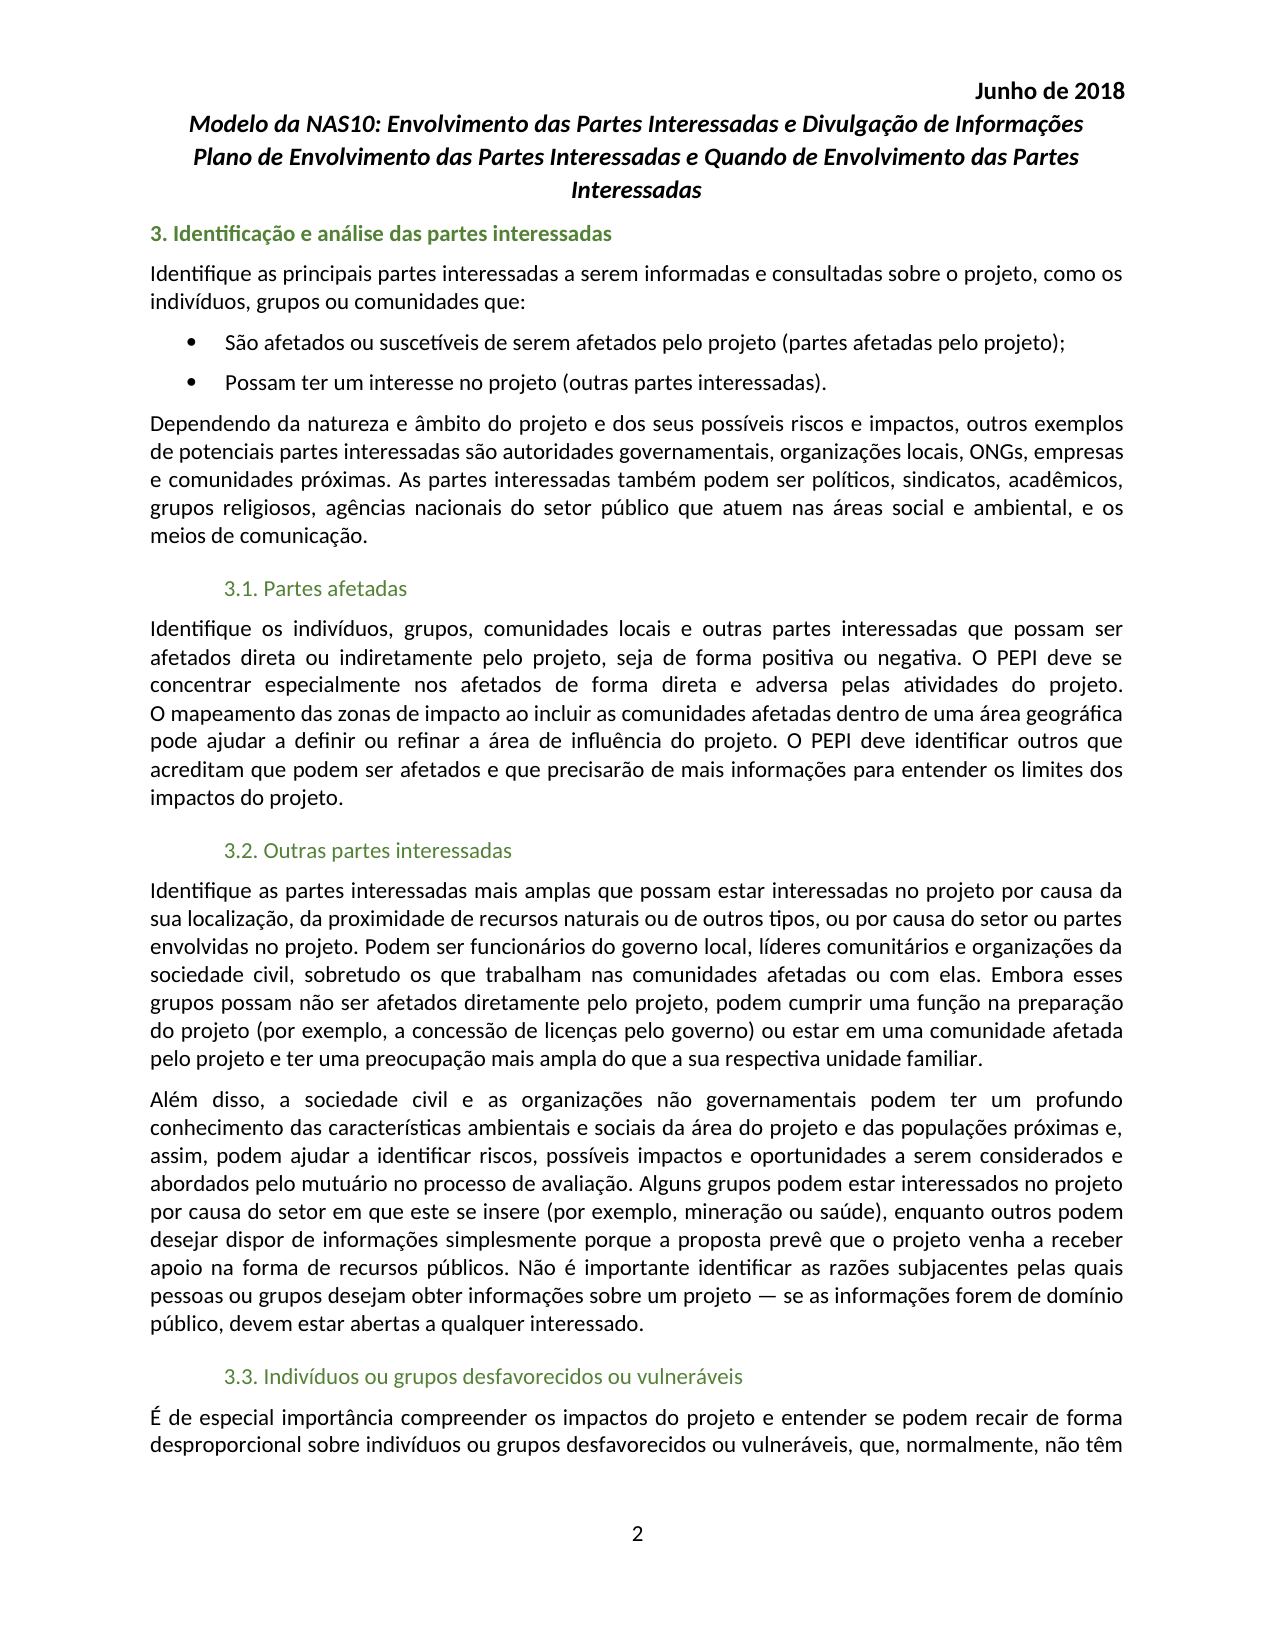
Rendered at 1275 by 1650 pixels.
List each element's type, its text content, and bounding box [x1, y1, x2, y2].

text Identifique as partes interessadas mais amplas que possam estar interessadas no projeto por causa da sua localização, da proximidade de recursos naturais ou de outros tipos, ou por causa do setor ou partes envolvidas no projeto. Podem ser funcionários do governo local, líderes comunitários e organizações da sociedade civil, sobretudo os que trabalham nas comunidades afetadas ou com elas. Embora esses grupos possam não ser afetados diretamente pelo projeto, podem cumprir uma função na preparação do projeto (por exemplo, a concessão de licenças pelo governo) ou estar em uma comunidade afetada pelo projeto e ter uma preocupação mais ampla do que a sua respectiva unidade familiar. [150, 876, 1125, 1072]
text 3.2. Outras partes interessadas [223, 836, 1125, 864]
text Identifique as principais partes interessadas a serem informadas e consultadas sobre o projeto, como os indivíduos, grupos ou comunidades que: [150, 259, 1125, 315]
list São afetados ou suscetíveis de serem afetados pelo projeto (partes afetadas pelo projeto); [187, 328, 1125, 356]
text 3.1. Partes afetadas [223, 574, 1125, 602]
text Além disso, a sociedade civil e as organizações não governamentais podem ter um profundo conhecimento das características ambientais e sociais da área do projeto e das populações próximas e, assim, podem ajudar a identificar riscos, possíveis impactos e oportunidades a serem considerados e abordados pelo mutuário no processo de avaliação. Alguns grupos podem estar interessados no projeto por causa do setor em que este se insere (por exemplo, mineração ou saúde), enquanto outros podem desejar dispor de informações simplesmente porque a proposta prevê que o projeto venha a receber apoio na forma de recursos públicos. Não é importante identificar as razões subjacentes pelas quais pessoas ou grupos desejam obter informações sobre um projeto — se as informações forem de domínio público, devem estar abertas a qualquer interessado. [150, 1085, 1125, 1337]
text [150, 1403, 1125, 1459]
text Identifique os indivíduos, grupos, comunidades locais e outras partes interessadas que possam ser afetados direta ou indiretamente pelo projeto, seja de forma positiva ou negativa. O PEPI deve se concentrar especialmente nos afetados de forma direta e adversa pelas atividades do projeto. O mapeamento das zonas de impacto ao incluir as comunidades afetadas dentro de uma área geográfica pode ajudar a definir ou refinar a área de influência do projeto. O PEPI deve identificar outros que acreditam que podem ser afetados e que precisarão de mais informações para entender os limites dos impactos do projeto. [150, 614, 1125, 811]
text Dependendo da natureza e âmbito do projeto e dos seus possíveis riscos e impactos, outros exemplos de potenciais partes interessadas são autoridades governamentais, organizações locais, ONGs, empresas e comunidades próximas. As partes interessadas também podem ser políticos, sindicatos, acadêmicos, grupos religiosos, agências nacionais do setor público que atuem nas áreas social e ambiental, e os meios de comunicação. [150, 409, 1125, 549]
text 3.3. Indivíduos ou grupos desfavorecidos ou vulneráveis [223, 1362, 1125, 1390]
text 3. Identificação e análise das partes interessadas [150, 219, 1125, 247]
list Possam ter um interesse no projeto (outras partes interessadas). [187, 368, 1125, 396]
